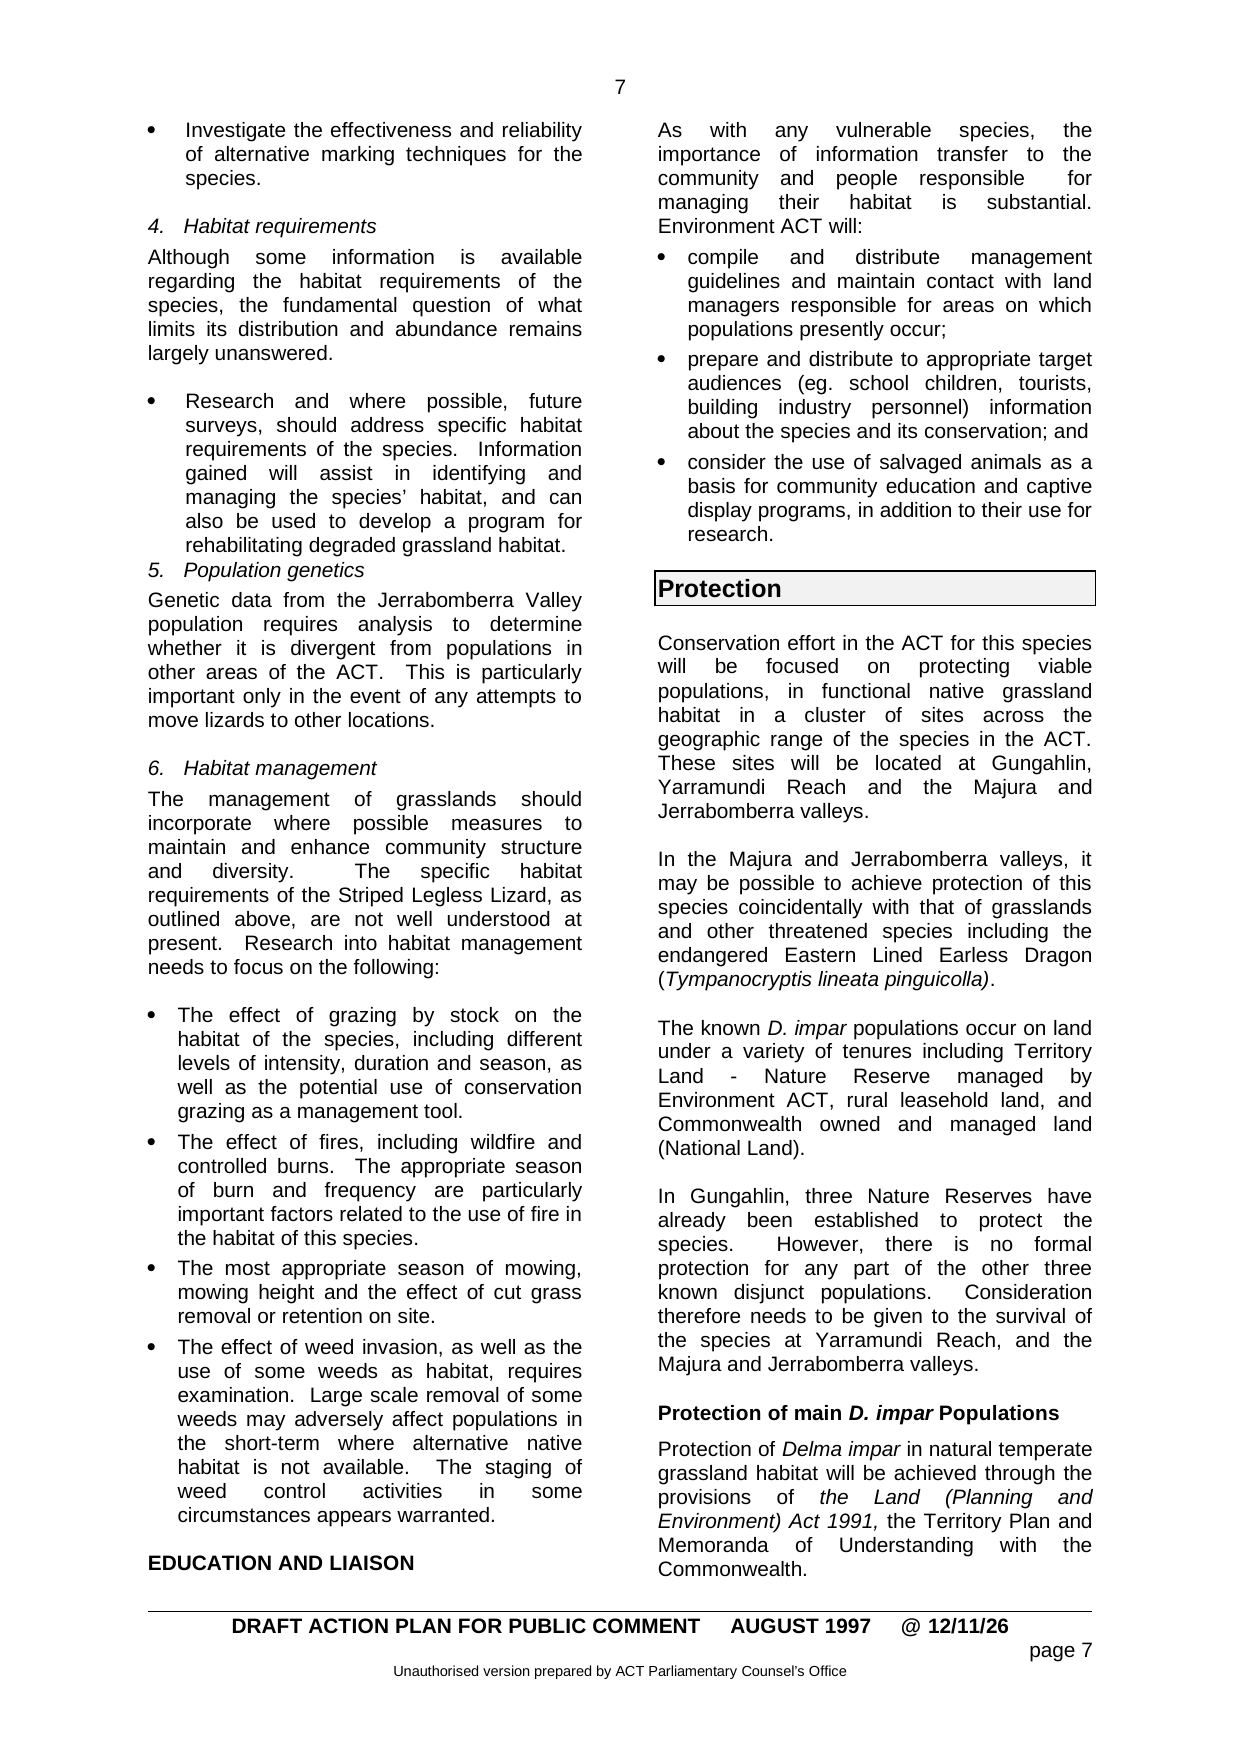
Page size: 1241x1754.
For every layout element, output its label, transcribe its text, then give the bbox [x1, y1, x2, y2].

text 5. Population genetics [148, 557, 583, 582]
text EDUCATION AND LIAISON [148, 1551, 583, 1575]
list The most appropriate season of mowing, mowing height and the effect of cut grass removal or retention on site. [148, 1256, 583, 1328]
text As with any vulnerable species, the importance of information transfer to the community and people responsible for managing their habitat is substantial. Environment ACT will: [658, 118, 1092, 238]
text Protection of Delma impar in natural temperate grassland habitat will be achieved through the provisions of the Land (Planning and Environment) Act 1991, the Territory Plan and Memoranda of Understanding with the Commonwealth. [658, 1437, 1092, 1581]
list Investigate the effectiveness and reliability of alternative marking techniques for the species. [148, 118, 583, 190]
text 6. Habitat management [148, 756, 583, 780]
text Although some information is available regarding the habitat requirements of the species, the fundamental question of what limits its distribution and abundance remains largely unanswered. [148, 245, 583, 365]
text The known D. impar populations occur on land under a variety of tenures including Territory Land - Nature Reserve managed by Environment ACT, rural leasehold land, and Commonwealth owned and managed land (National Land). [658, 1015, 1092, 1160]
list Research and where possible, future surveys, should address specific habitat requirements of the species. Information gained will assist in identifying and managing the species’ habitat, and can also be used to develop a program for rehabilitating degraded grassland habitat. [148, 389, 583, 557]
text The management of grasslands should incorporate where possible measures to maintain and enhance community structure and diversity. The specific habitat requirements of the Striped Legless Lizard, as outlined above, are not well understood at present. Research into habitat management needs to focus on the following: [148, 787, 583, 979]
text 4. Habitat requirements [148, 214, 583, 238]
list The effect of grazing by stock on the habitat of the species, including different levels of intensity, duration and season, as well as the potential use of conservation grazing as a management tool. [148, 1003, 583, 1123]
list prepare and distribute to appropriate target audiences (eg. school children, tourists, building industry personnel) information about the species and its conservation; and [658, 347, 1092, 443]
text Genetic data from the Jerrabomberra Valley population requires analysis to determine whether it is divergent from populations in other areas of the ACT. This is particularly important only in the event of any attempts to move lizards to other locations. [148, 588, 583, 732]
list The effect of fires, including wildfire and controlled burns. The appropriate season of burn and frequency are particularly important factors related to the use of fire in the habitat of this species. [148, 1130, 583, 1250]
text In Gungahlin, three Nature Reserves have already been established to protect the species. However, there is no formal protection for any part of the other three known disjunct populations. Consideration therefore needs to be given to the survival of the species at Yarramundi Reach, and the Majura and Jerrabomberra valleys. [658, 1184, 1092, 1376]
text Protection [656, 572, 1095, 605]
list consider the use of salvaged animals as a basis for community education and captive display programs, in addition to their use for research. [658, 450, 1092, 546]
text In the Majura and Jerrabomberra valleys, it may be possible to achieve protection of this species coincidentally with that of grasslands and other threatened species including the endangered Eastern Lined Earless Dragon (Tympanocryptis lineata pinguicolla). [658, 847, 1092, 991]
text Protection of main D. impar Populations [658, 1400, 1092, 1424]
list The effect of weed invasion, as well as the use of some weeds as habitat, requires examination. Large scale removal of some weeds may adversely affect populations in the short-term where alternative native habitat is not available. The staging of weed control activities in some circumstances appears warranted. [148, 1335, 583, 1527]
list compile and distribute management guidelines and maintain contact with land managers responsible for areas on which populations presently occur; [658, 245, 1092, 341]
text Conservation effort in the ACT for this species will be focused on protecting viable populations, in functional native grassland habitat in a cluster of sites across the geographic range of the species in the ACT. These sites will be located at Gungahlin, Yarramundi Reach and the Majura and Jerrabomberra valleys. [658, 630, 1092, 823]
